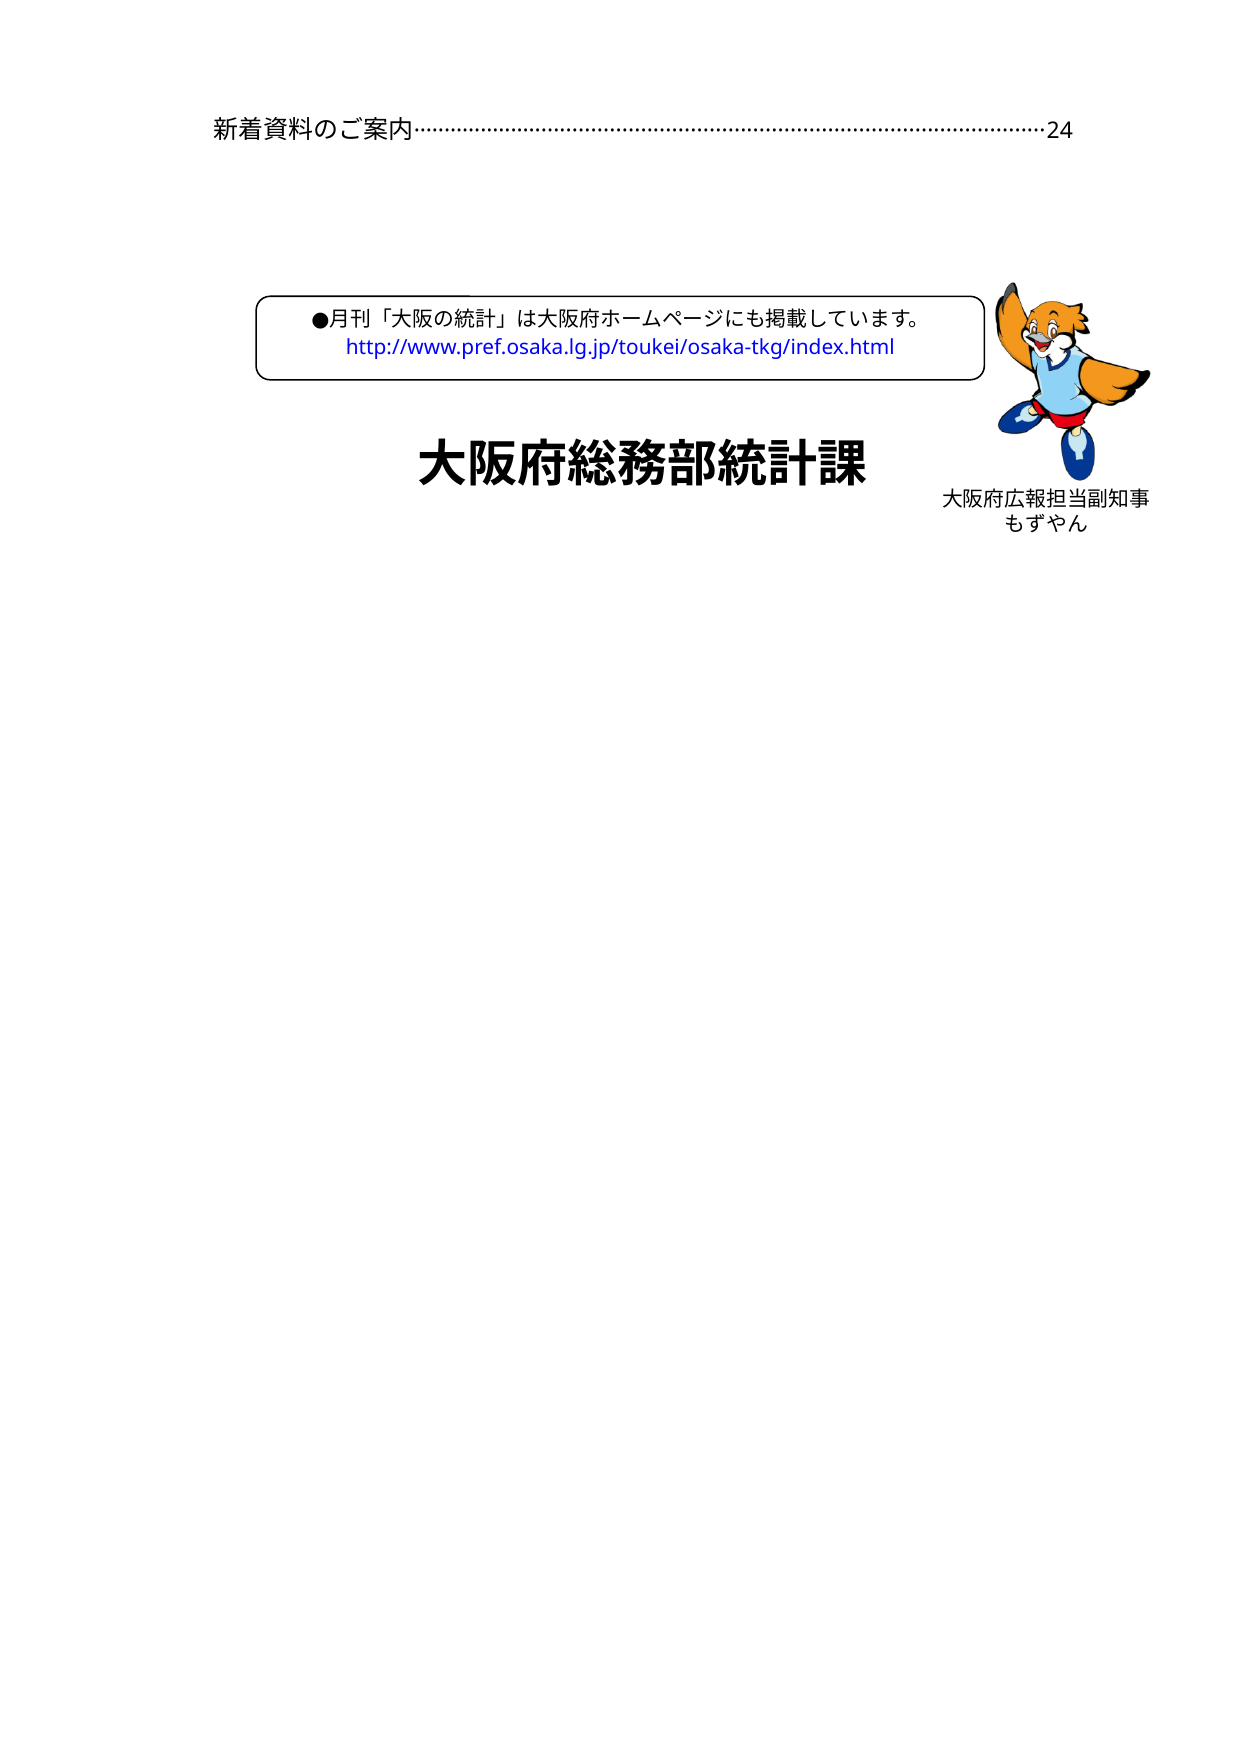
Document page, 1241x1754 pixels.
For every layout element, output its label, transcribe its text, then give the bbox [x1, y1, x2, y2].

text 新着資料のご案内 24 [89, 94, 1152, 162]
picture [993, 280, 1152, 482]
